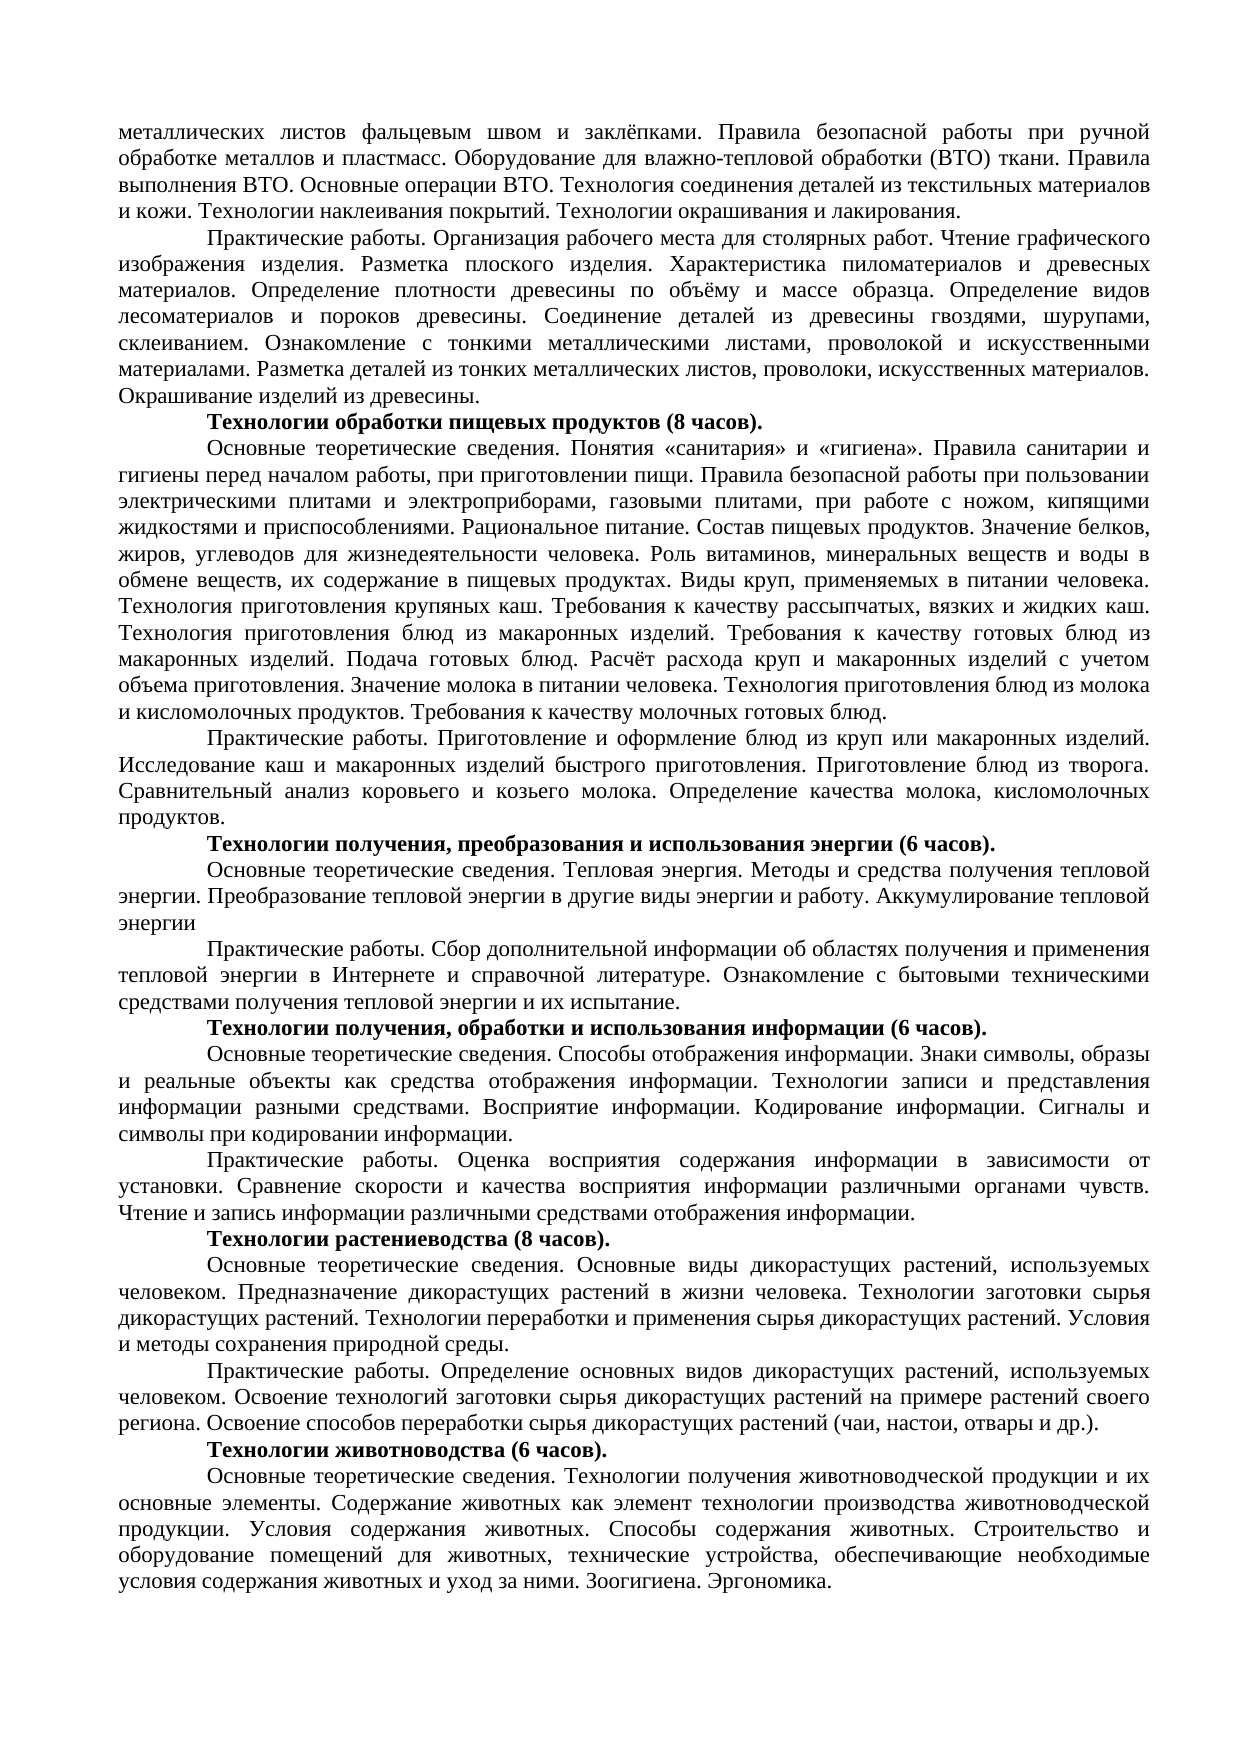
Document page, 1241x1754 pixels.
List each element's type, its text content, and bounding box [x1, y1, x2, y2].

text Технологии получения, преобразования и использования энергии (6 часов). [118, 830, 1152, 856]
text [118, 118, 1152, 223]
text Практические работы. Приготовление и оформление блюд из круп или макаронных изделий. Исследование каш и макаронных изделий быстрого приготовления. Приготовление блюд из творога. Сравнительный анализ коровьего и козьего молока. Определение качества молока, кисломолочных продуктов. [118, 724, 1152, 830]
text Технологии получения, обработки и использования информации (6 часов). [118, 1014, 1152, 1041]
text Основные теоретические сведения. Тепловая энергия. Методы и средства получения тепловой энергии. Преобразование тепловой энергии в другие виды энергии и работу. Аккумулирование тепловой энергии [118, 856, 1152, 935]
text Основные теоретические сведения. Основные виды дикорастущих растений, используемых человеком. Предназначение дикорастущих растений в жизни человека. Технологии заготовки сырья дикорастущих растений. Технологии переработки и применения сырья дикорастущих растений. Условия и методы сохранения природной среды. [118, 1251, 1152, 1357]
text Практические работы. Сбор дополнительной информации об областях получения и применения тепловой энергии в Интернете и справочной литературе. Ознакомление с бытовыми техническими средствами получения тепловой энергии и их испытание. [118, 935, 1152, 1014]
text Основные теоретические сведения. Понятия «санитария» и «гигиена». Правила санитарии и гигиены перед началом работы, при приготовлении пищи. Правила безопасной работы при пользовании электрическими плитами и электроприборами, газовыми плитами, при работе с ножом, кипящими жидкостями и приспособлениями. Рациональное питание. Состав пищевых продуктов. Значение белков, жиров, углеводов для жизнедеятельности человека. Роль витаминов, минеральных веществ и воды в обмене веществ, их содержание в пищевых продуктах. Виды круп, применяемых в питании человека. Технология приготовления крупяных каш. Требования к качеству рассыпчатых, вязких и жидких каш. Технология приготовления блюд из макаронных изделий. Требования к качеству готовых блюд из макаронных изделий. Подача готовых блюд. Расчёт расхода круп и макаронных изделий с учетом объема приготовления. Значение молока в питании человека. Технология приготовления блюд из молока и кисломолочных продуктов. Требования к качеству молочных готовых блюд. [118, 434, 1152, 724]
text Практические работы. Организация рабочего места для столярных работ. Чтение графического изображения изделия. Разметка плоского изделия. Характеристика пиломатериалов и древесных материалов. Определение плотности древесины по объёму и массе образца. Определение видов лесоматериалов и пороков древесины. Соединение деталей из древесины гвоздями, шурупами, склеиванием. Ознакомление с тонкими металлическими листами, проволокой и искусственными материалами. Разметка деталей из тонких металлических листов, проволоки, искусственных материалов. Окрашивание изделий из древесины. [118, 223, 1152, 408]
text Технологии растениеводства (8 часов). [118, 1225, 1152, 1251]
text Основные теоретические сведения. Технологии получения животноводческой продукции и их основные элементы. Содержание животных как элемент технологии производства животноводческой продукции. Условия содержания животных. Способы содержания животных. Строительство и оборудование помещений для животных, технические устройства, обеспечивающие необходимые условия содержания животных и уход за ними. Зоогигиена. Эргономика. [118, 1462, 1152, 1594]
text Основные теоретические сведения. Способы отображения информации. Знаки символы, образы и реальные объекты как средства отображения информации. Технологии записи и представления информации разными средствами. Восприятие информации. Кодирование информации. Сигналы и символы при кодировании информации. [118, 1041, 1152, 1146]
text Технологии обработки пищевых продуктов (8 часов). [118, 408, 1152, 434]
text Практические работы. Определение основных видов дикорастущих растений, используемых человеком. Освоение технологий заготовки сырья дикорастущих растений на примере растений своего региона. Освоение способов переработки сырья дикорастущих растений (чаи, настои, отвары и др.). [118, 1357, 1152, 1436]
text Практические работы. Оценка восприятия содержания информации в зависимости от установки. Сравнение скорости и качества восприятия информации различными органами чувств. Чтение и запись информации различными средствами отображения информации. [118, 1146, 1152, 1225]
text Технологии животноводства (6 часов). [118, 1436, 1152, 1462]
